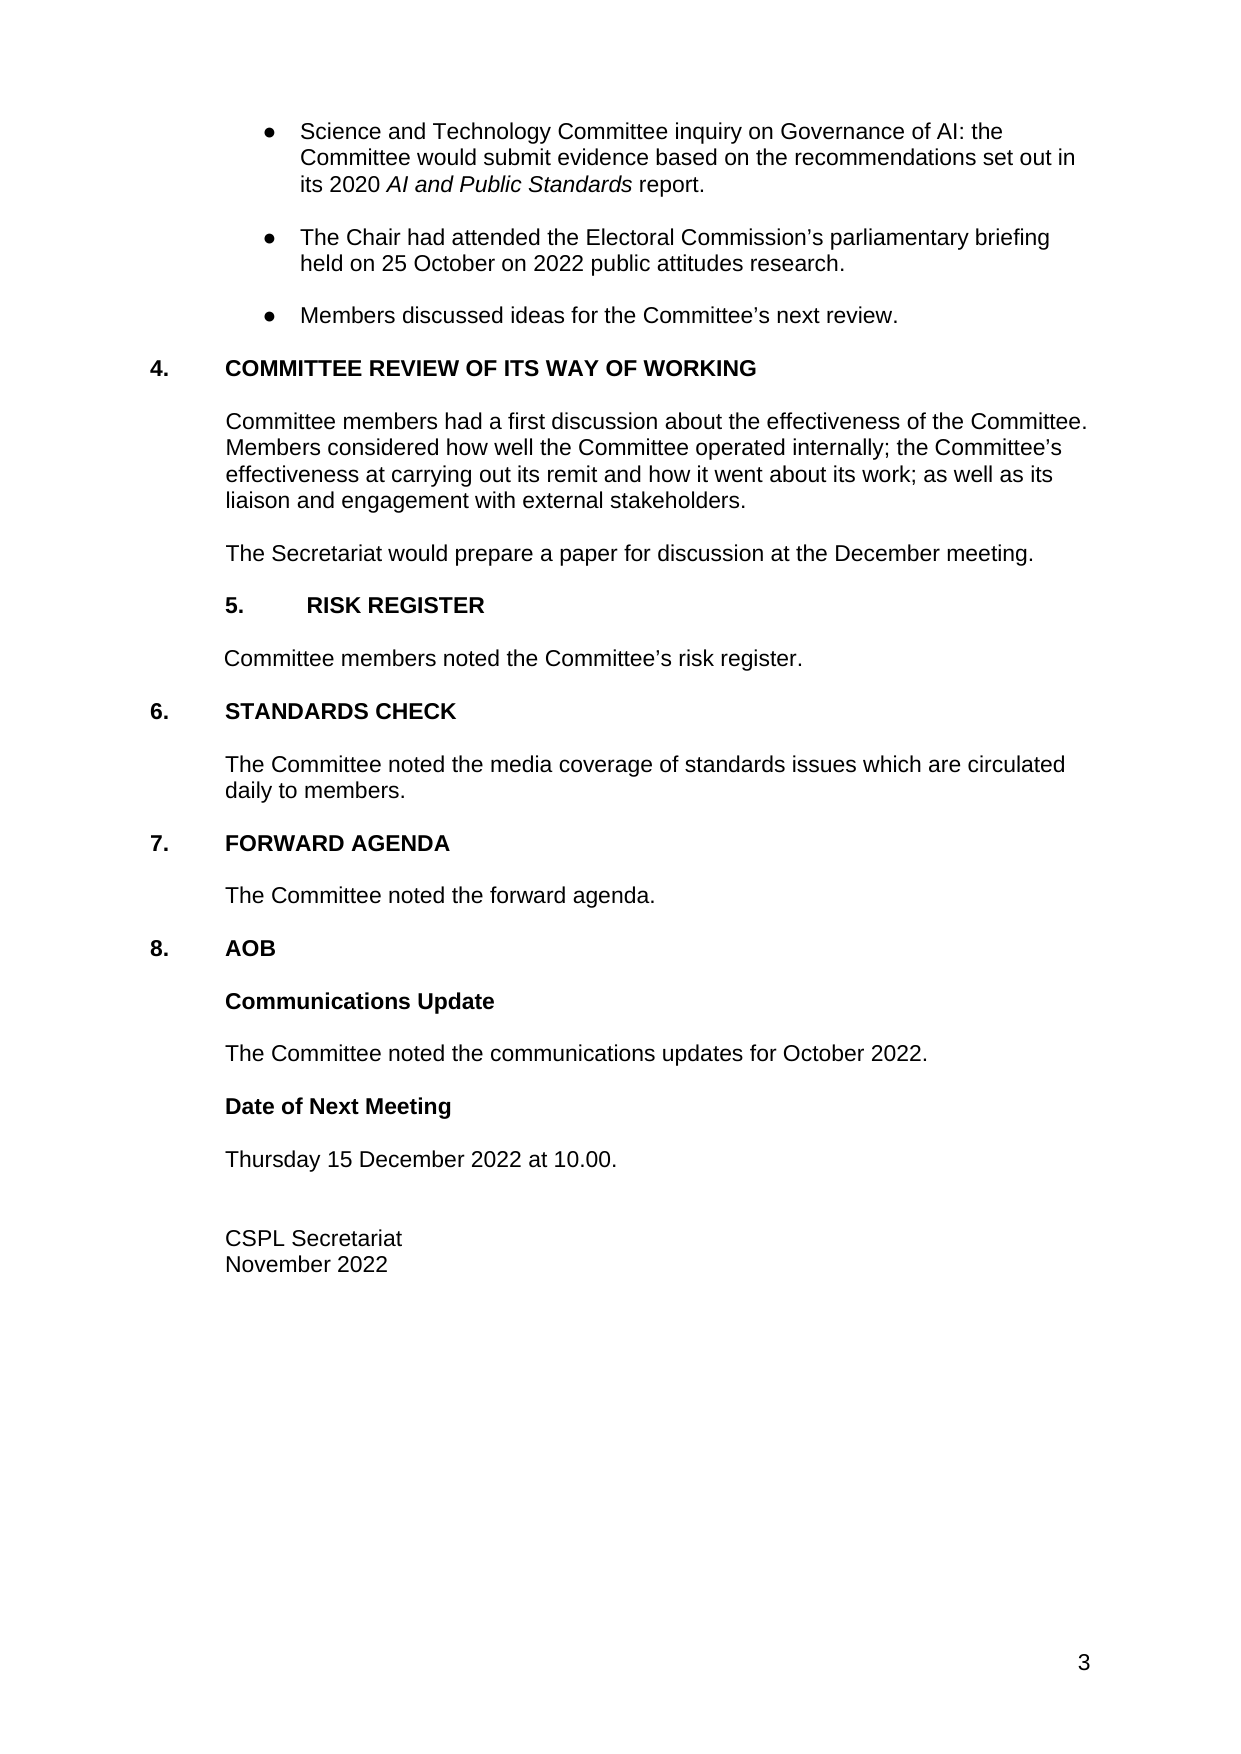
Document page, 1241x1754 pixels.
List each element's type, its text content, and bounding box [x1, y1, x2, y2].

text Communications Update [150, 988, 1090, 1014]
text 5. RISK REGISTER [225, 592, 1090, 619]
list Members discussed ideas for the Committee’s next review. [262, 302, 1090, 329]
text Thursday 15 December 2022 at 10.00. [225, 1146, 1090, 1172]
text Date of Next Meeting [225, 1093, 1090, 1119]
list Science and Technology Committee inquiry on Governance of AI: the Committee would submit evidence based on the recommendations set out in its 2020 AI and Public Standards report. [262, 118, 1090, 197]
text 6. STANDARDS CHECK [150, 698, 1090, 724]
text The Committee noted the communications updates for October 2022. [225, 1040, 1090, 1067]
text 7. FORWARD AGENDA [150, 829, 1090, 856]
text 8. AOB [150, 935, 1090, 961]
list The Chair had attended the Electoral Commission’s parliamentary briefing held on 25 October on 2022 public attitudes research. [262, 223, 1090, 276]
text CSPL Secretariat [150, 1225, 1090, 1251]
text November 2022 [225, 1251, 1090, 1278]
text The Committee noted the forward agenda. [224, 882, 1090, 909]
text The Committee noted the media coverage of standards issues which are circulated daily to members. [225, 751, 1090, 803]
text Committee members noted the Committee’s risk register. [91, 645, 1090, 671]
text Committee members had a first discussion about the effectiveness of the Committee. Members considered how well the Committee operated internally; the Committee’s effectiveness at carrying out its remit and how it went about its work; as well as its liaison and engagement with external stakeholders. [225, 408, 1090, 513]
text 4. COMMITTEE REVIEW OF ITS WAY OF WORKING [150, 355, 1090, 382]
text The Secretariat would prepare a paper for discussion at the December meeting. [225, 540, 1090, 566]
